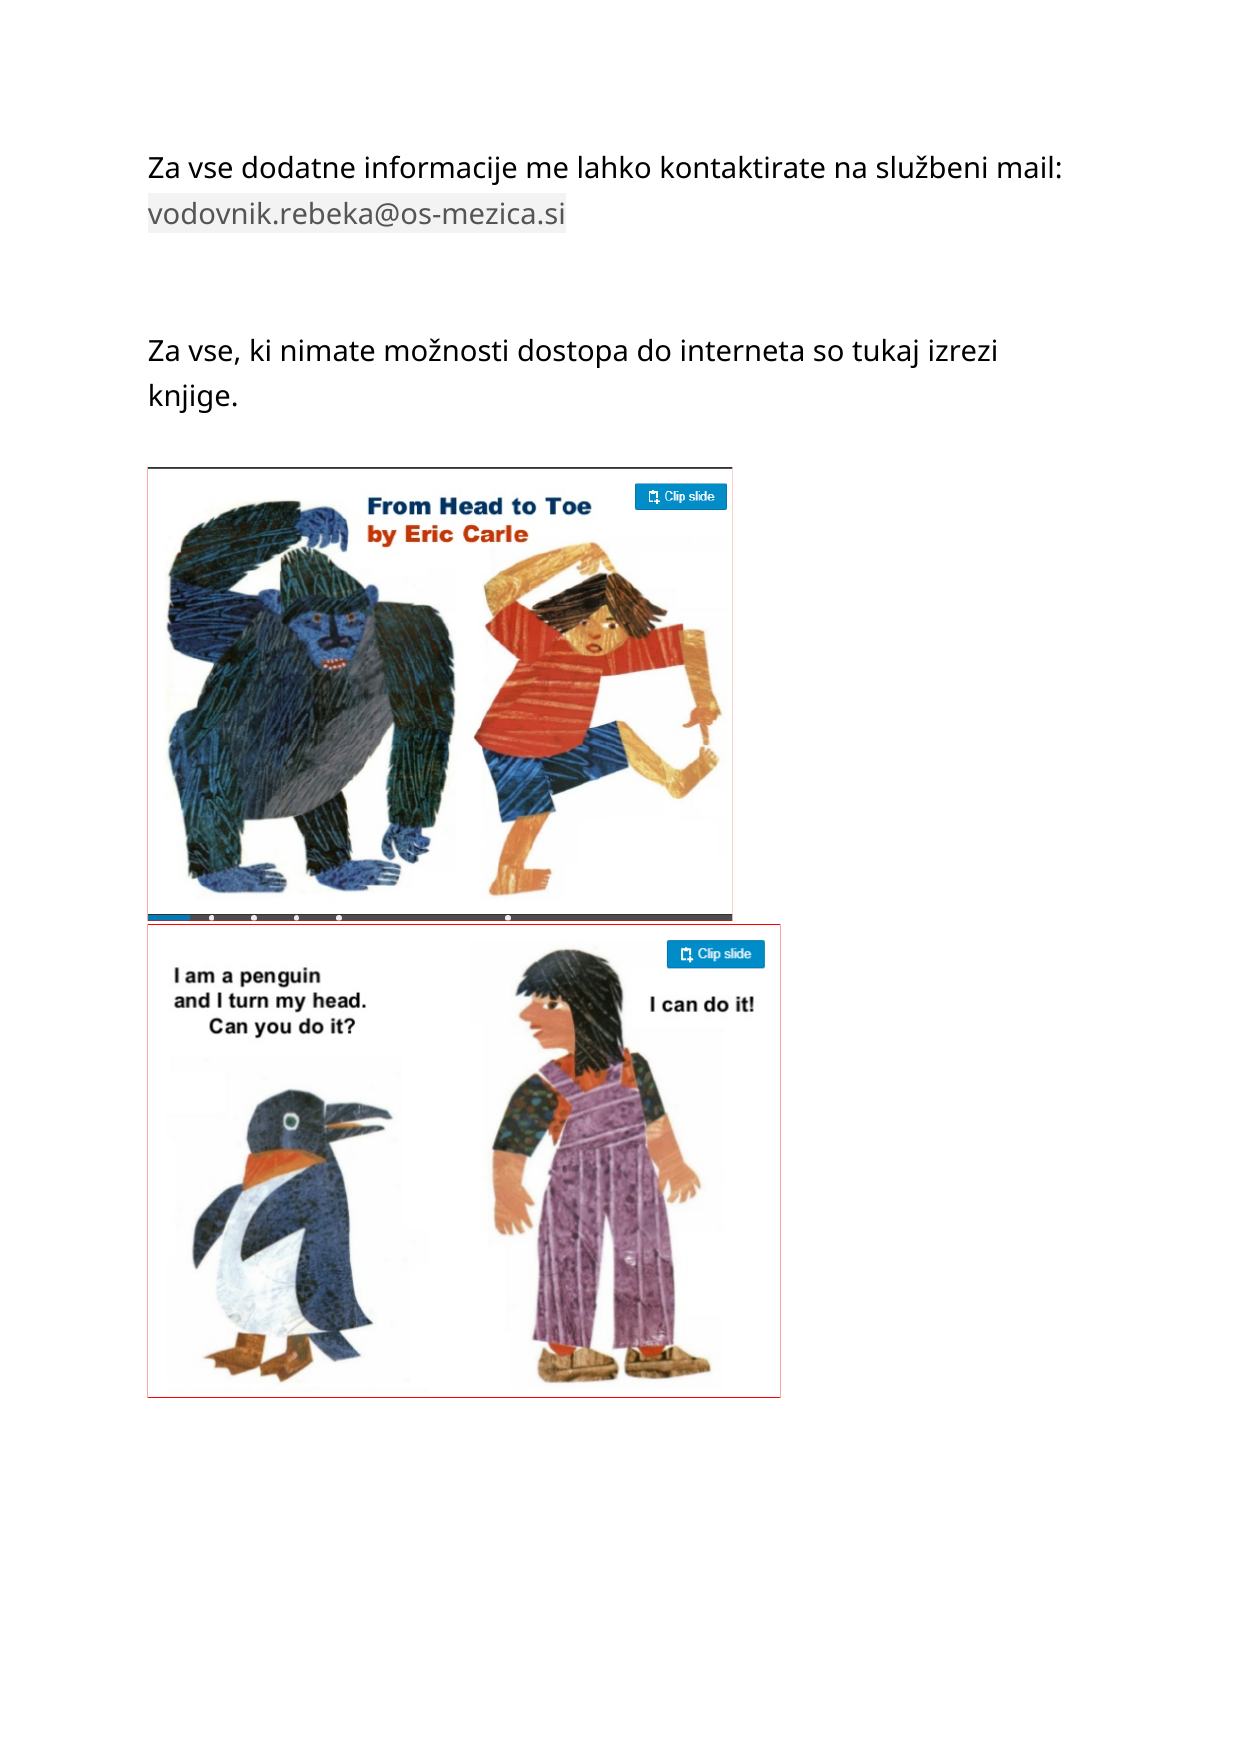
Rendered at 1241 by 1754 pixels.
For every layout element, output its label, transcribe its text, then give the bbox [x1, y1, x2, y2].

picture [147, 924, 781, 1398]
picture [147, 467, 733, 921]
text Za vse, ki nimate možnosti dostopa do interneta so tukaj izrezi knjige. [148, 330, 1093, 415]
text Za vse dodatne informacije me lahko kontaktirate na službeni mail: vodovnik.rebeka@os-mezica.si [148, 148, 1093, 233]
